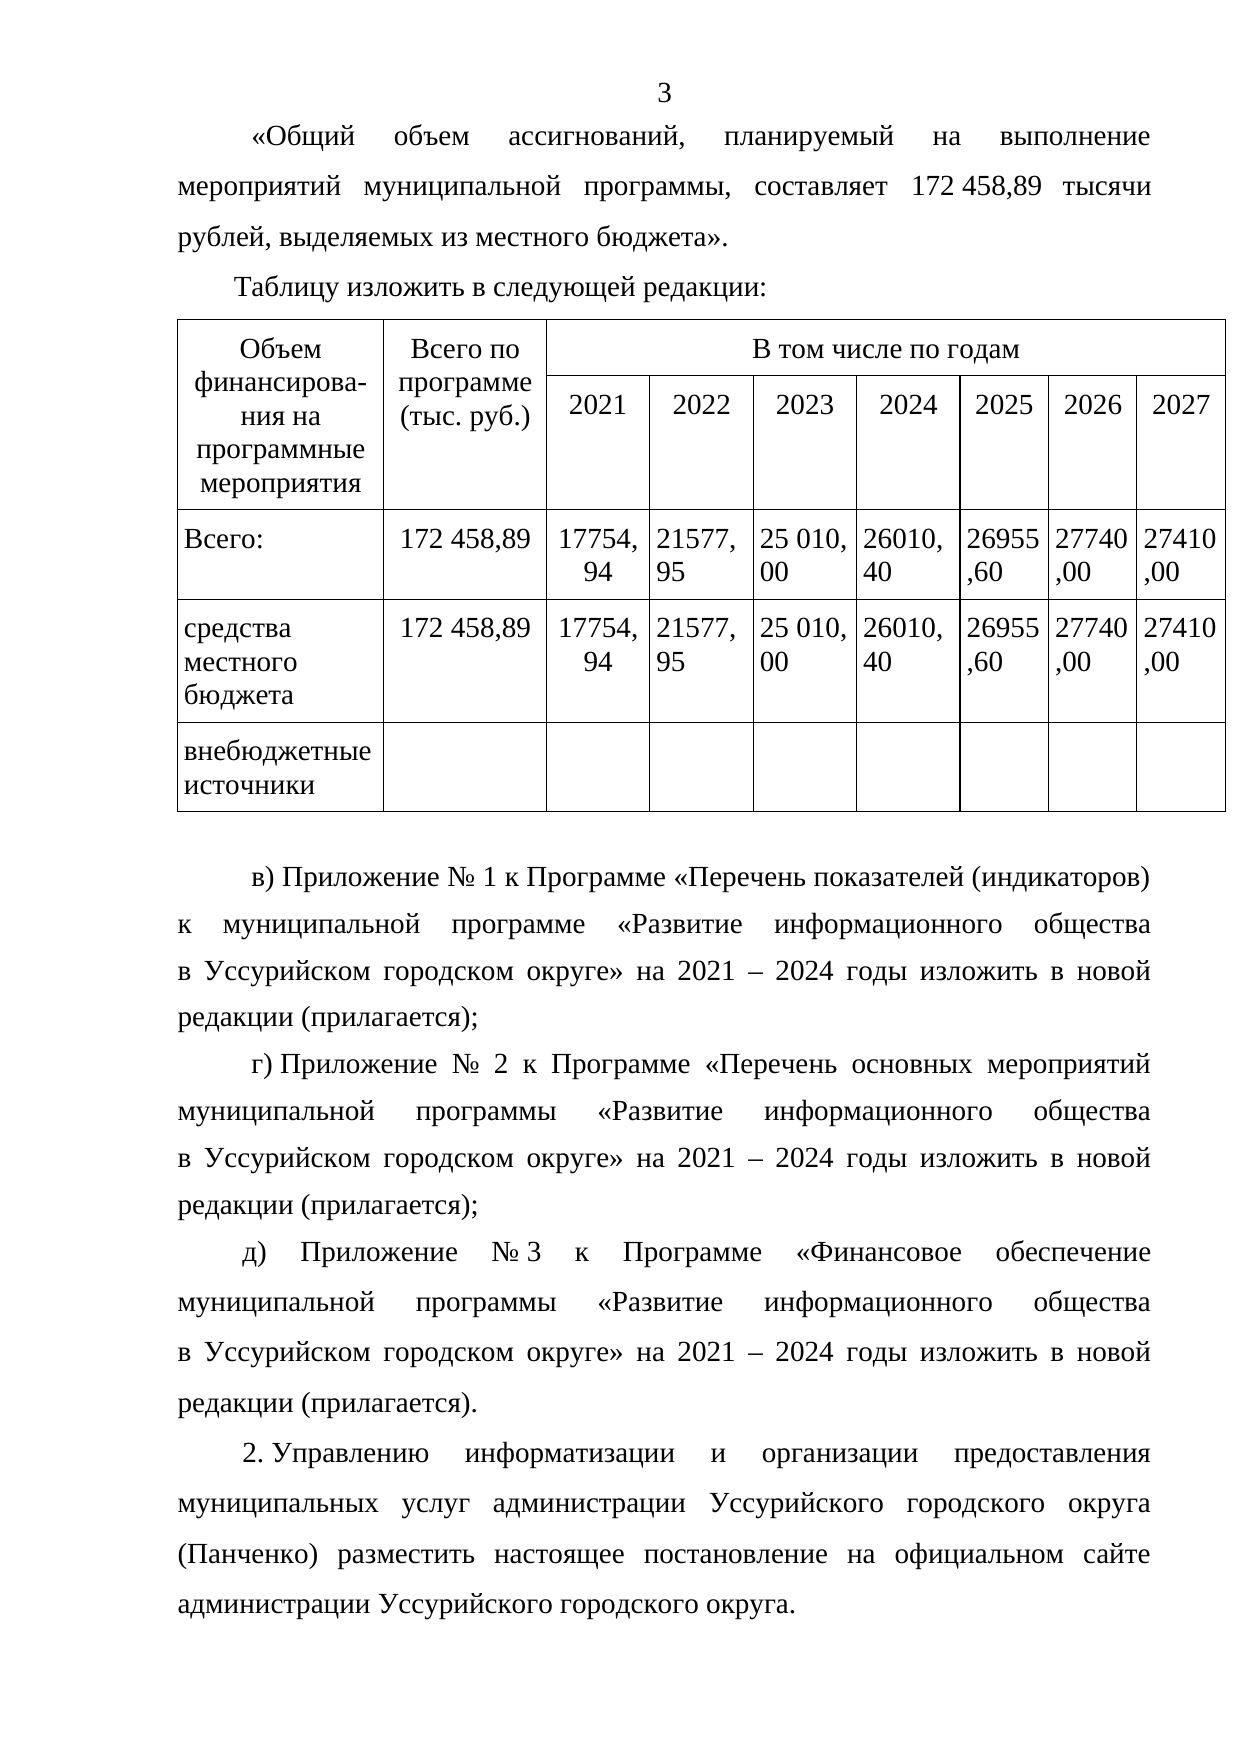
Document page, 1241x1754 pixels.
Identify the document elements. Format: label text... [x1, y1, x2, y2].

table_cell 26955,60 [961, 600, 1048, 722]
table_cell 25 010,00 [754, 600, 856, 722]
table_cell 172 458,89 [384, 510, 546, 599]
table_cell 27410,00 [1137, 600, 1225, 722]
text г) Приложение № 2 к Программе «Перечень основных мероприятий муниципальной программы «Развитие информационного общества в Уссурийском городском округе» на 2021 – 2024 годы изложить в новой редакции (прилагается); [177, 1046, 1151, 1221]
table_cell 21577,95 [650, 600, 753, 722]
table_cell 2023 [754, 376, 856, 509]
table_cell 27740,00 [1049, 600, 1136, 722]
table_cell 2024 [857, 376, 959, 509]
table_cell 26010,40 [857, 510, 959, 599]
table_cell 172 458,89 [384, 600, 546, 722]
table_cell [857, 723, 959, 811]
text Таблицу изложить в следующей редакции: [177, 269, 1151, 303]
table_cell 27410,00 [1137, 510, 1225, 599]
table_cell 2027 [1137, 376, 1225, 509]
table_header Всего по программе (тыс. руб.) [384, 320, 546, 509]
table_cell 21577,95 [650, 510, 753, 599]
table_cell 2022 [650, 376, 753, 509]
table_cell 2021 [547, 376, 649, 509]
table_cell 27740,00 [1049, 510, 1136, 599]
text 2. Управлению информатизации и организации предоставления муниципальных услуг администрации Уссурийского городского округа (Панченко) разместить настоящее постановление на официальном сайте администрации Уссурийского городского округа. [177, 1435, 1151, 1620]
table_cell внебюджетные источники [178, 723, 383, 811]
table_cell 2025 [961, 376, 1048, 509]
table_cell 25 010,00 [754, 510, 856, 599]
table_cell [1049, 723, 1136, 811]
table_cell Всего: [178, 510, 383, 599]
table_cell [650, 723, 753, 811]
table_cell [384, 723, 546, 811]
table_cell [547, 723, 649, 811]
table_header Объем финансирова-ния на программные мероприятия [178, 320, 383, 509]
table_cell 26010,40 [857, 600, 959, 722]
table_cell [961, 723, 1048, 811]
table_cell средства местного бюджета [178, 600, 383, 722]
table_cell [1137, 723, 1225, 811]
table_cell 2026 [1049, 376, 1136, 509]
text в) Приложение № 1 к Программе «Перечень показателей (индикаторов) к муниципальной программе «Развитие информационного общества в Уссурийском городском округе» на 2021 – 2024 годы изложить в новой редакции (прилагается); [177, 859, 1151, 1033]
text «Общий объем ассигнований, планируемый на выполнение мероприятий муниципальной программы, составляет 172 458,89 тысячи рублей, выделяемых из местного бюджета». [177, 118, 1151, 252]
table_cell 17754,94 [547, 600, 649, 722]
table_cell 26955,60 [961, 510, 1048, 599]
table_cell [754, 723, 856, 811]
text д) Приложение № 3 к Программе «Финансовое обеспечение муниципальной программы «Развитие информационного общества в Уссурийском городском округе» на 2021 – 2024 годы изложить в новой редакции (прилагается). [177, 1234, 1151, 1418]
table_cell 17754,94 [547, 510, 649, 599]
table_header В том числе по годам [547, 320, 1225, 375]
